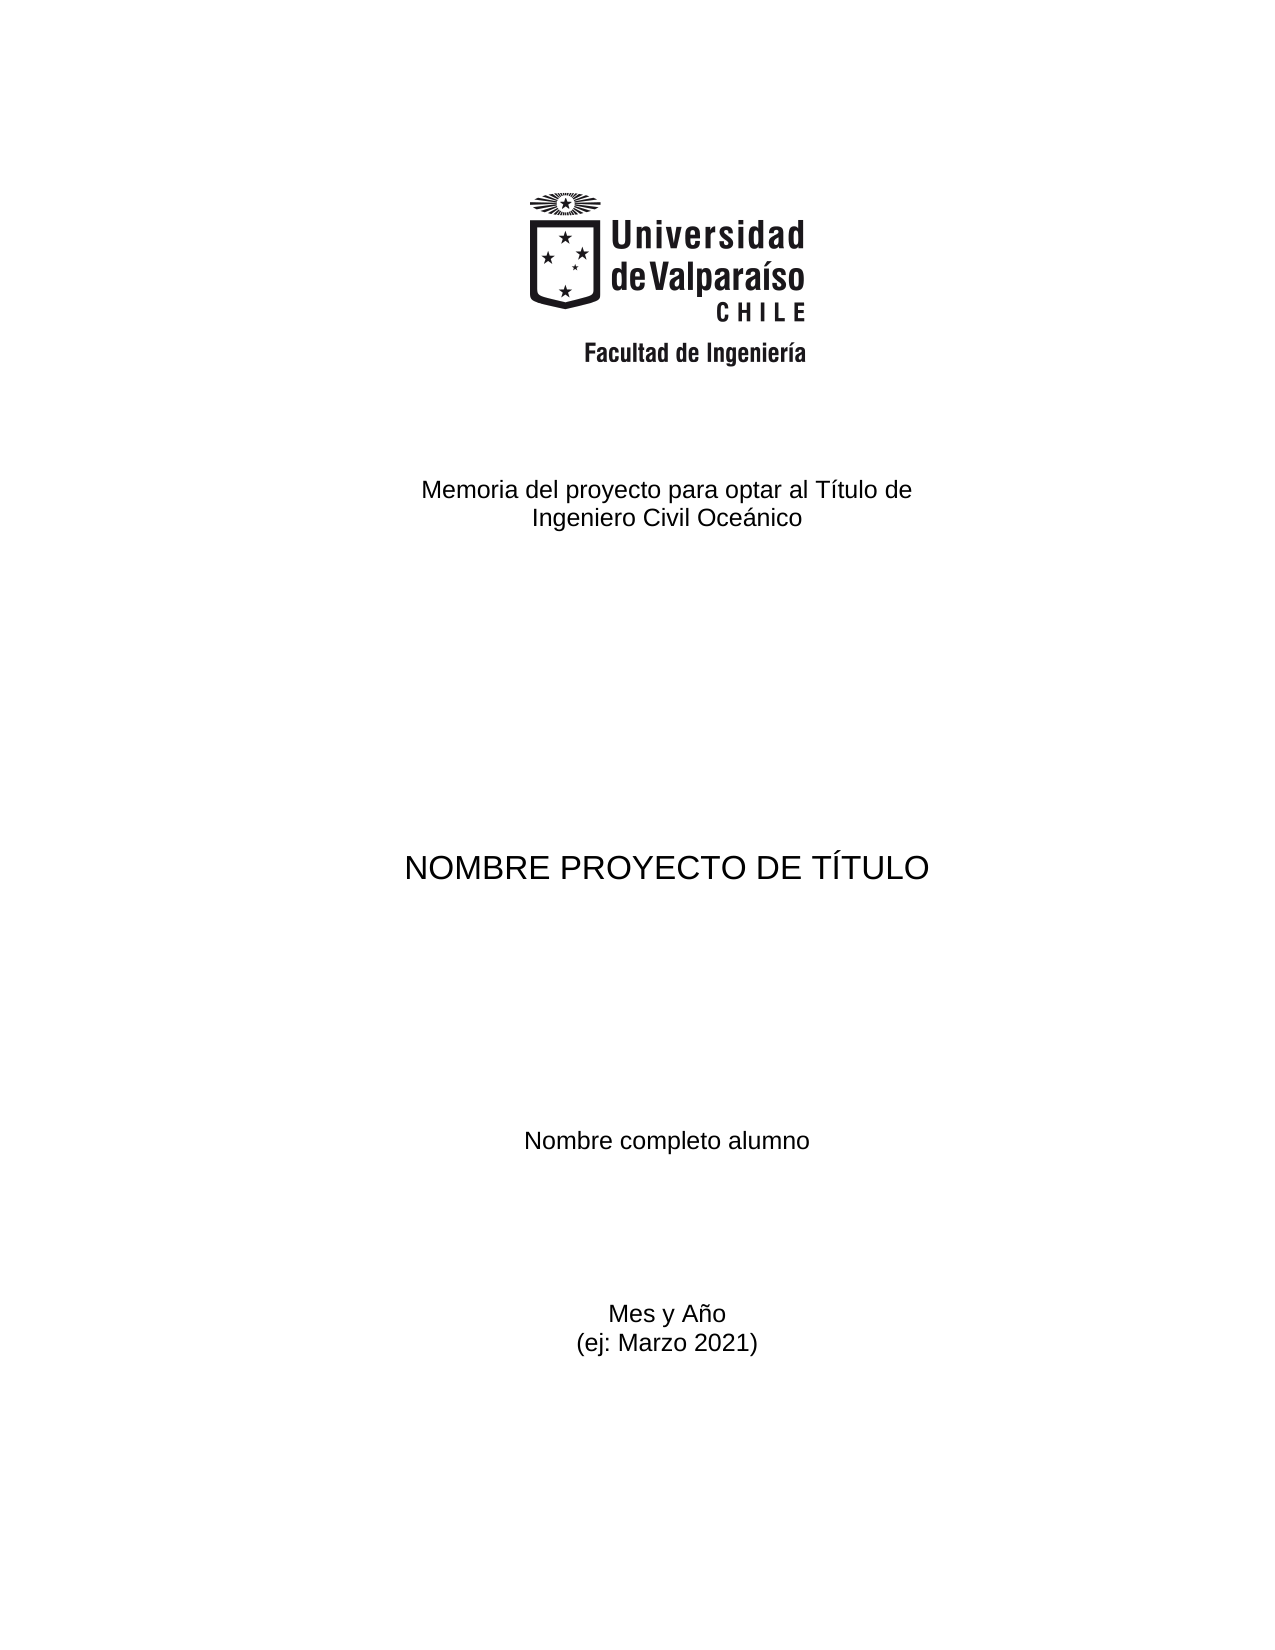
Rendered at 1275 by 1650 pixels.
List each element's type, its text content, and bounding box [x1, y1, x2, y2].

text Mes y Año [207, 1299, 1127, 1328]
text Memoria del proyecto para optar al Título de [207, 474, 1127, 503]
text (ej: Marzo 2021) [207, 1328, 1127, 1356]
text NOMBRE PROYECTO DE TÍTULO [207, 848, 1127, 887]
text Ingeniero Civil Oceánico [207, 503, 1127, 532]
picture [519, 192, 815, 370]
text Nombre completo alumno [207, 1126, 1127, 1155]
